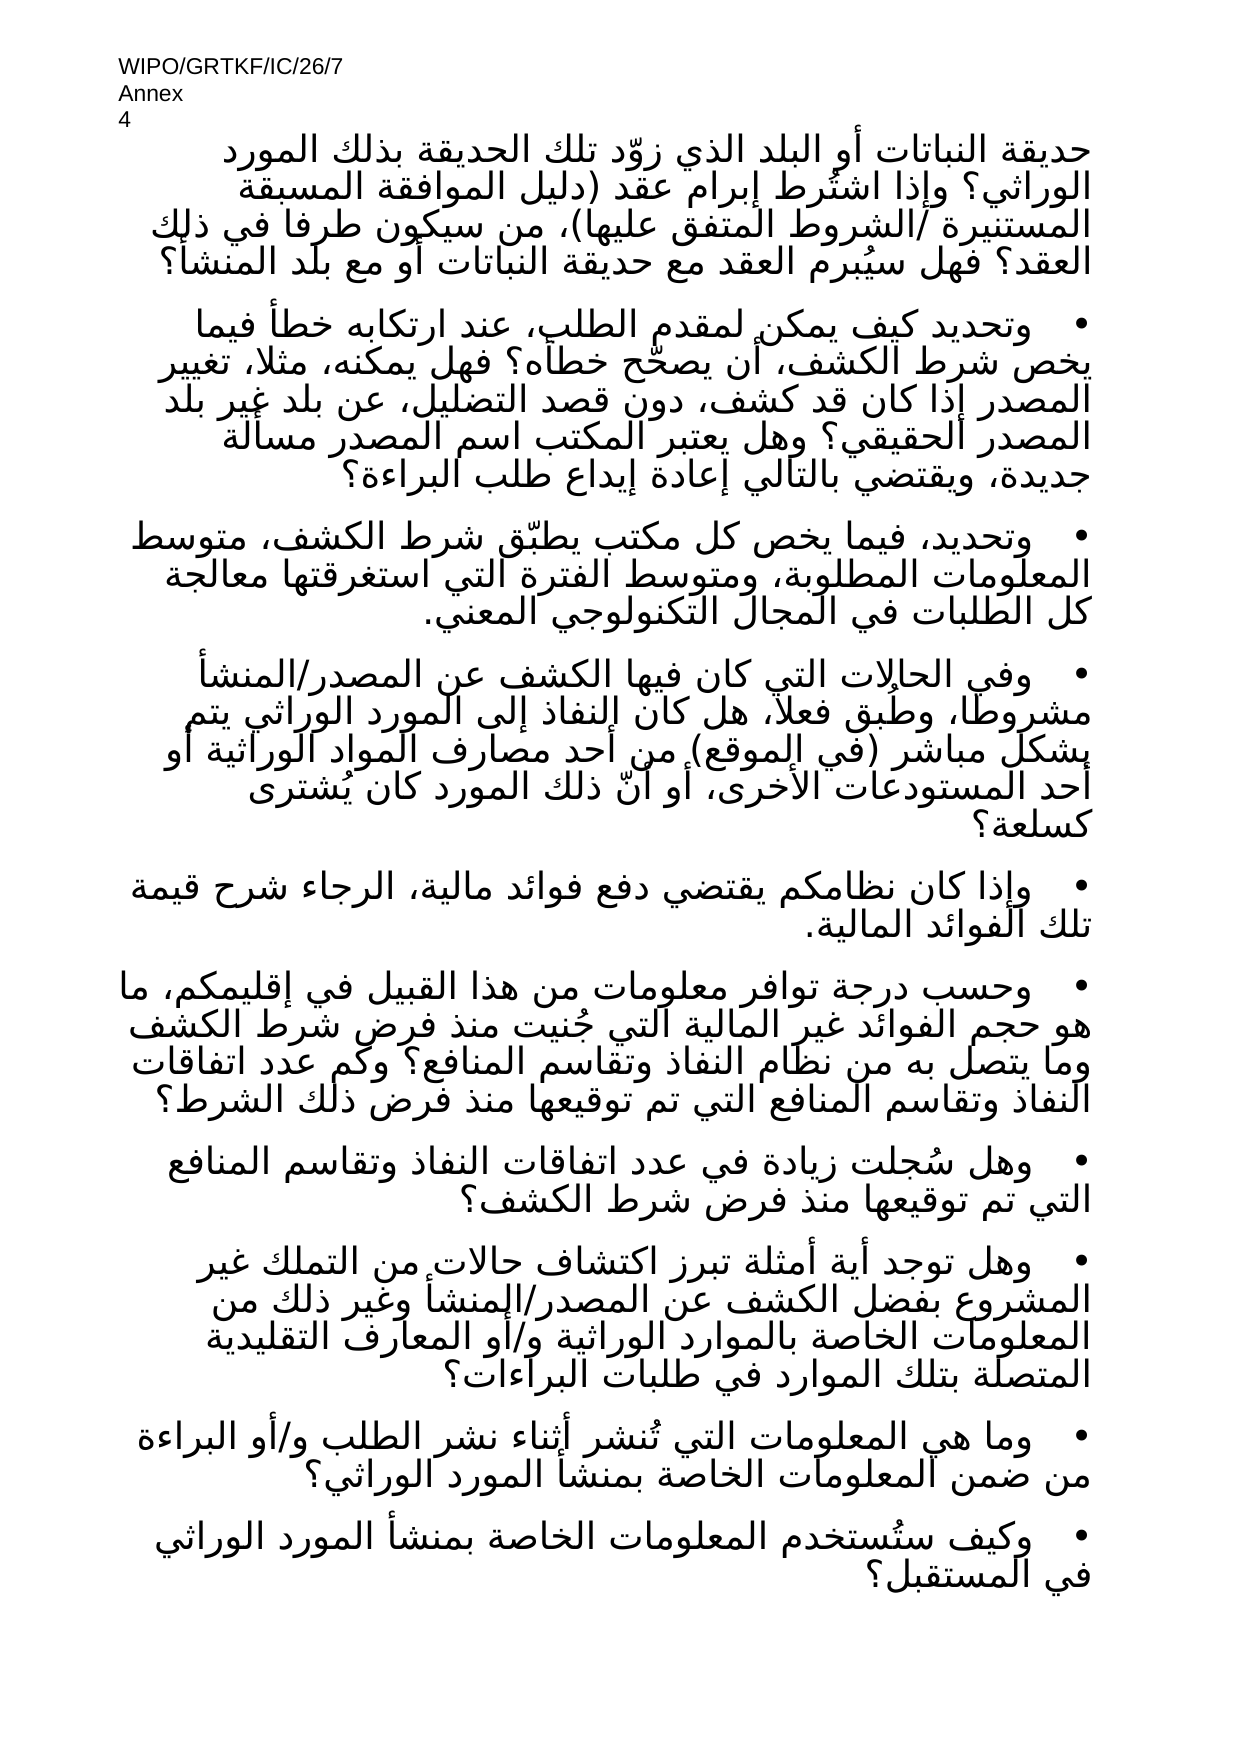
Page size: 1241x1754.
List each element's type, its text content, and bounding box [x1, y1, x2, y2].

text • وإذا كان نظامكم يقتضي دفع فوائد مالية، الرجاء شرح قيمة تلك الفوائد المالية. [118, 870, 1092, 945]
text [118, 132, 1092, 282]
text • وما هي المعلومات التي تُنشر أثناء نشر الطلب و/أو البراءة من ضمن المعلومات الخاصة بمنشأ المورد الوراثي؟ [118, 1420, 1092, 1495]
text • وهل توجد أية أمثلة تبرز اكتشاف حالات من التملك غير المشروع بفضل الكشف عن المصدر/المنشأ وغير ذلك من المعلومات الخاصة بالموارد الوراثية و/أو المعارف التقليدية المتصلة بتلك الموارد في طلبات البراءات؟ [118, 1245, 1092, 1395]
text • وتحديد كيف يمكن لمقدم الطلب، عند ارتكابه خطأ فيما يخص شرط الكشف، أن يصحّح خطأه؟ فهل يمكنه، مثلا، تغيير المصدر إذا كان قد كشف، دون قصد التضليل، عن بلد غير بلد المصدر الحقيقي؟ وهل يعتبر المكتب اسم المصدر مسألة جديدة، ويقتضي بالتالي إعادة إيداع طلب البراءة؟ [118, 307, 1092, 495]
text • وحسب درجة توافر معلومات من هذا القبيل في إقليمكم، ما هو حجم الفوائد غير المالية التي جُنيت منذ فرض شرط الكشف وما يتصل به من نظام النفاذ وتقاسم المنافع؟ وكم عدد اتفاقات النفاذ وتقاسم المنافع التي تم توقيعها منذ فرض ذلك الشرط؟ [118, 970, 1092, 1120]
text • وهل سُجلت زيادة في عدد اتفاقات النفاذ وتقاسم المنافع التي تم توقيعها منذ فرض شرط الكشف؟ [118, 1145, 1092, 1220]
text • وكيف ستُستخدم المعلومات الخاصة بمنشأ المورد الوراثي في المستقبل؟ [118, 1520, 1092, 1595]
text • وفي الحالات التي كان فيها الكشف عن المصدر/المنشأ مشروطا، وطُبق فعلا، هل كان النفاذ إلى المورد الوراثي يتم بشكل مباشر (في الموقع) من أحد مصارف المواد الوراثية أو أحد المستودعات الأخرى، أو أنّ ذلك المورد كان يُشترى كسلعة؟ [118, 657, 1092, 845]
text • وتحديد، فيما يخص كل مكتب يطبّق شرط الكشف، متوسط المعلومات المطلوبة، ومتوسط الفترة التي استغرقتها معالجة كل الطلبات في المجال التكنولوجي المعني. [118, 520, 1092, 632]
